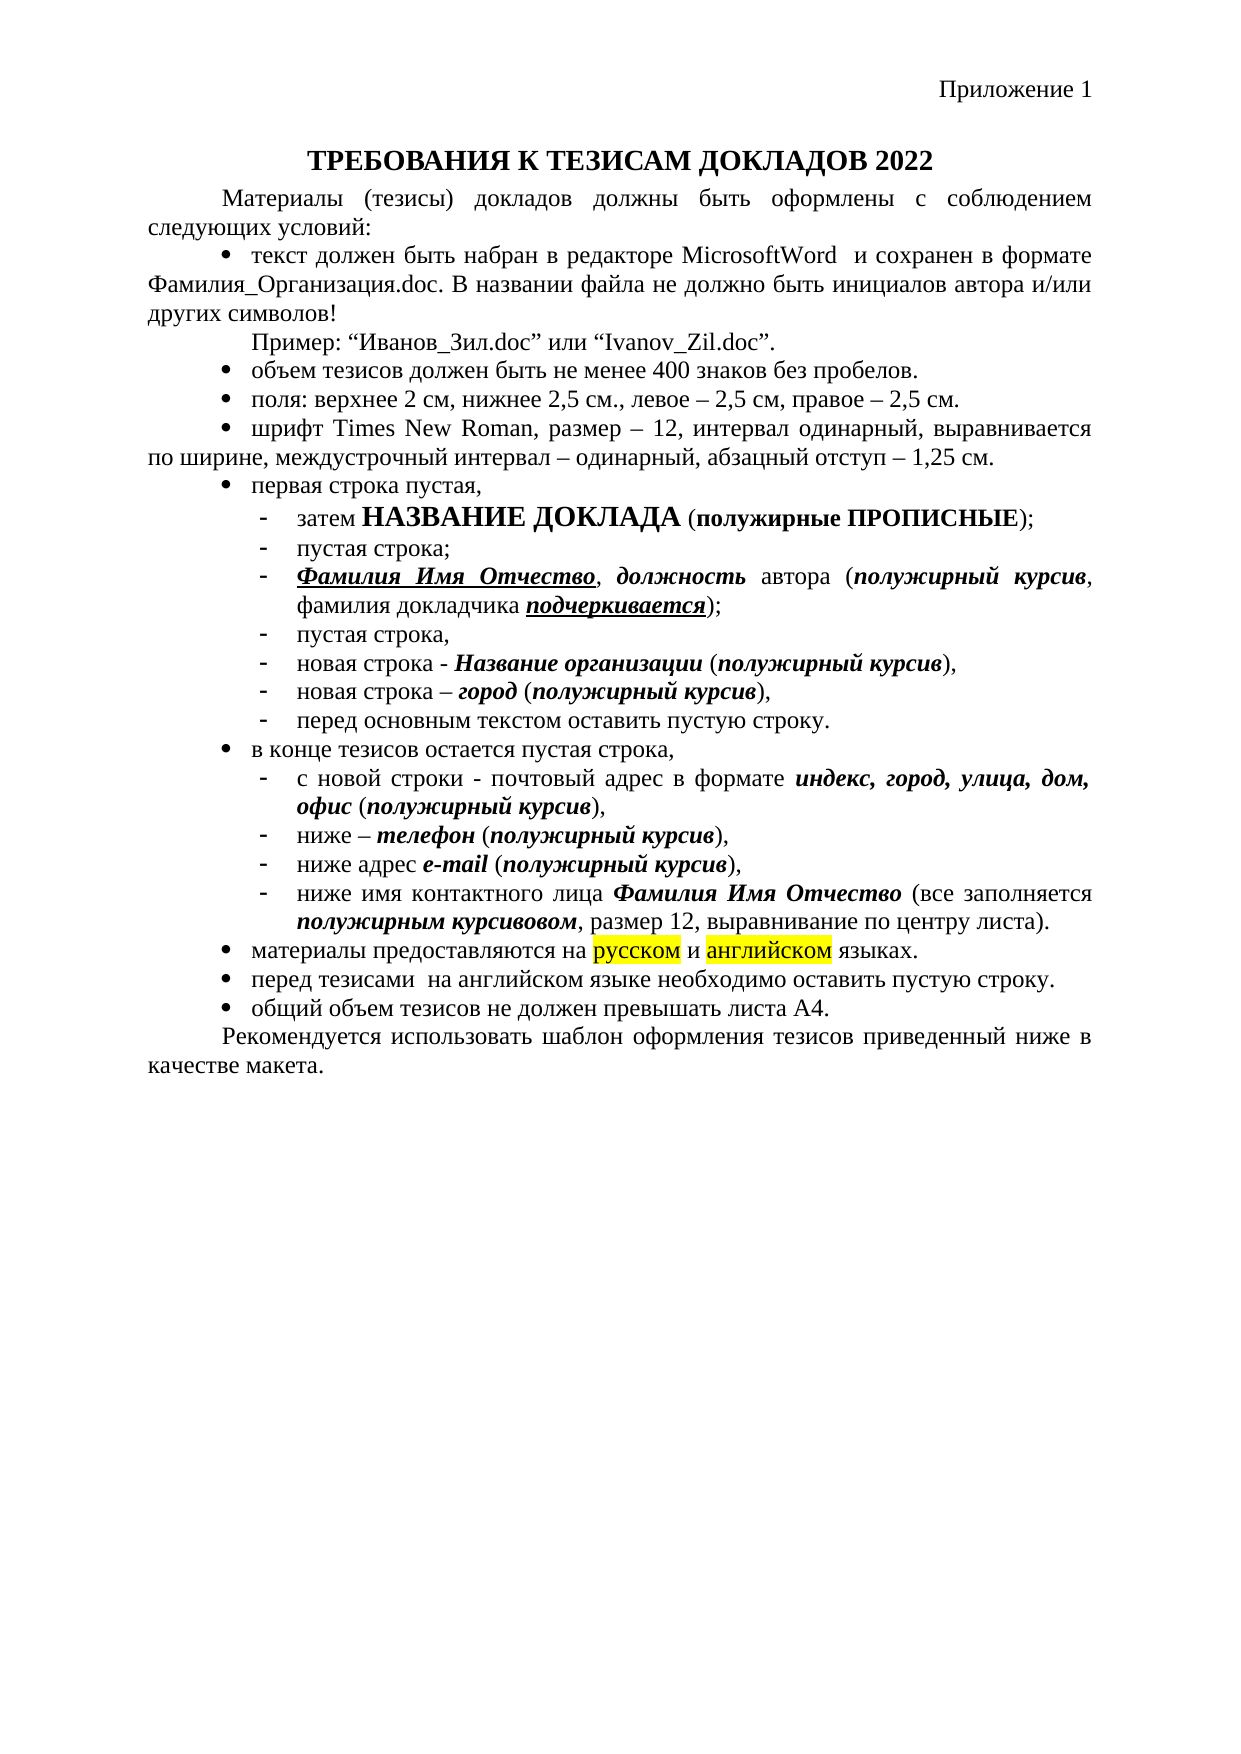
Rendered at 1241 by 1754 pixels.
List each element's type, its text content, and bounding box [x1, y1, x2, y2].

list поля: верхнее 2 см, нижнее 2,5 см., левое – 2,5 см, правое – 2,5 см. [148, 384, 1092, 413]
list шрифт Times New Roman, размер – 12, интервал одинарный, выравнивается по ширине, междустрочный интервал – одинарный, абзацный отступ – 1,25 см. [148, 413, 1092, 470]
list материалы предоставляются на русском и английском языках. [222, 935, 593, 964]
list перед тезисами на английском языке необходимо оставить пустую строку. [222, 964, 1092, 993]
subtitle ТРЕБОВАНИЯ К ТЕЗИСАМ ДОКЛАДОВ 2022 [148, 143, 1092, 177]
list новая строка - Название организации (полужирный курсив), [259, 648, 1092, 676]
list первая строка пустая, [148, 470, 1092, 499]
list перед основным текстом оставить пустую строку. [259, 705, 1092, 734]
text Пример: “Иванов_Зил.doc” или “Ivanov_Zil.doc”. [251, 327, 1092, 355]
list Фамилия Имя Отчество, должность автора (полужирный курсив, фамилия докладчика подчеркивается); [259, 561, 1092, 619]
list пустая строка, [259, 619, 1092, 648]
list пустая строка; [259, 533, 1092, 561]
list объем тезисов должен быть не менее 400 знаков без пробелов. [148, 355, 1092, 384]
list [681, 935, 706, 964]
list новая строка – город (полужирный курсив), [259, 676, 1092, 705]
list с новой строки - почтовый адрес в формате индекс, город, улица, дом, офис (полужирный курсив), [259, 763, 1092, 820]
list текст должен быть набран в редакторе MicrosoftWord и сохранен в формате Фамилия_Организация.doc. В названии файла не должно быть инициалов автора и/или других символов! [148, 240, 1092, 327]
text Материалы (тезисы) докладов должны быть оформлены с соблюдением следующих условий: [148, 183, 1092, 240]
list ниже адрес e-mail (полужирный курсив), [259, 849, 1092, 878]
list ниже имя контактного лица Фамилия Имя Отчество (все заполняется полужирным курсивовом, размер 12, выравнивание по центру листа). [259, 878, 1092, 935]
list затем НАЗВАНИЕ ДОКЛАДА (полужирные ПРОПИСНЫЕ); [259, 499, 1092, 533]
list материалы предоставляются на русском и английском языках. [832, 935, 1092, 964]
list в конце тезисов остается пустая строка, [222, 734, 1092, 763]
list ниже – телефон (полужирный курсив), [259, 820, 1092, 849]
list общий объем тезисов не должен превышать листа А4. [222, 993, 1092, 1021]
text Рекомендуется использовать шаблон оформления тезисов приведенный ниже в качестве макета. [148, 1021, 1092, 1079]
